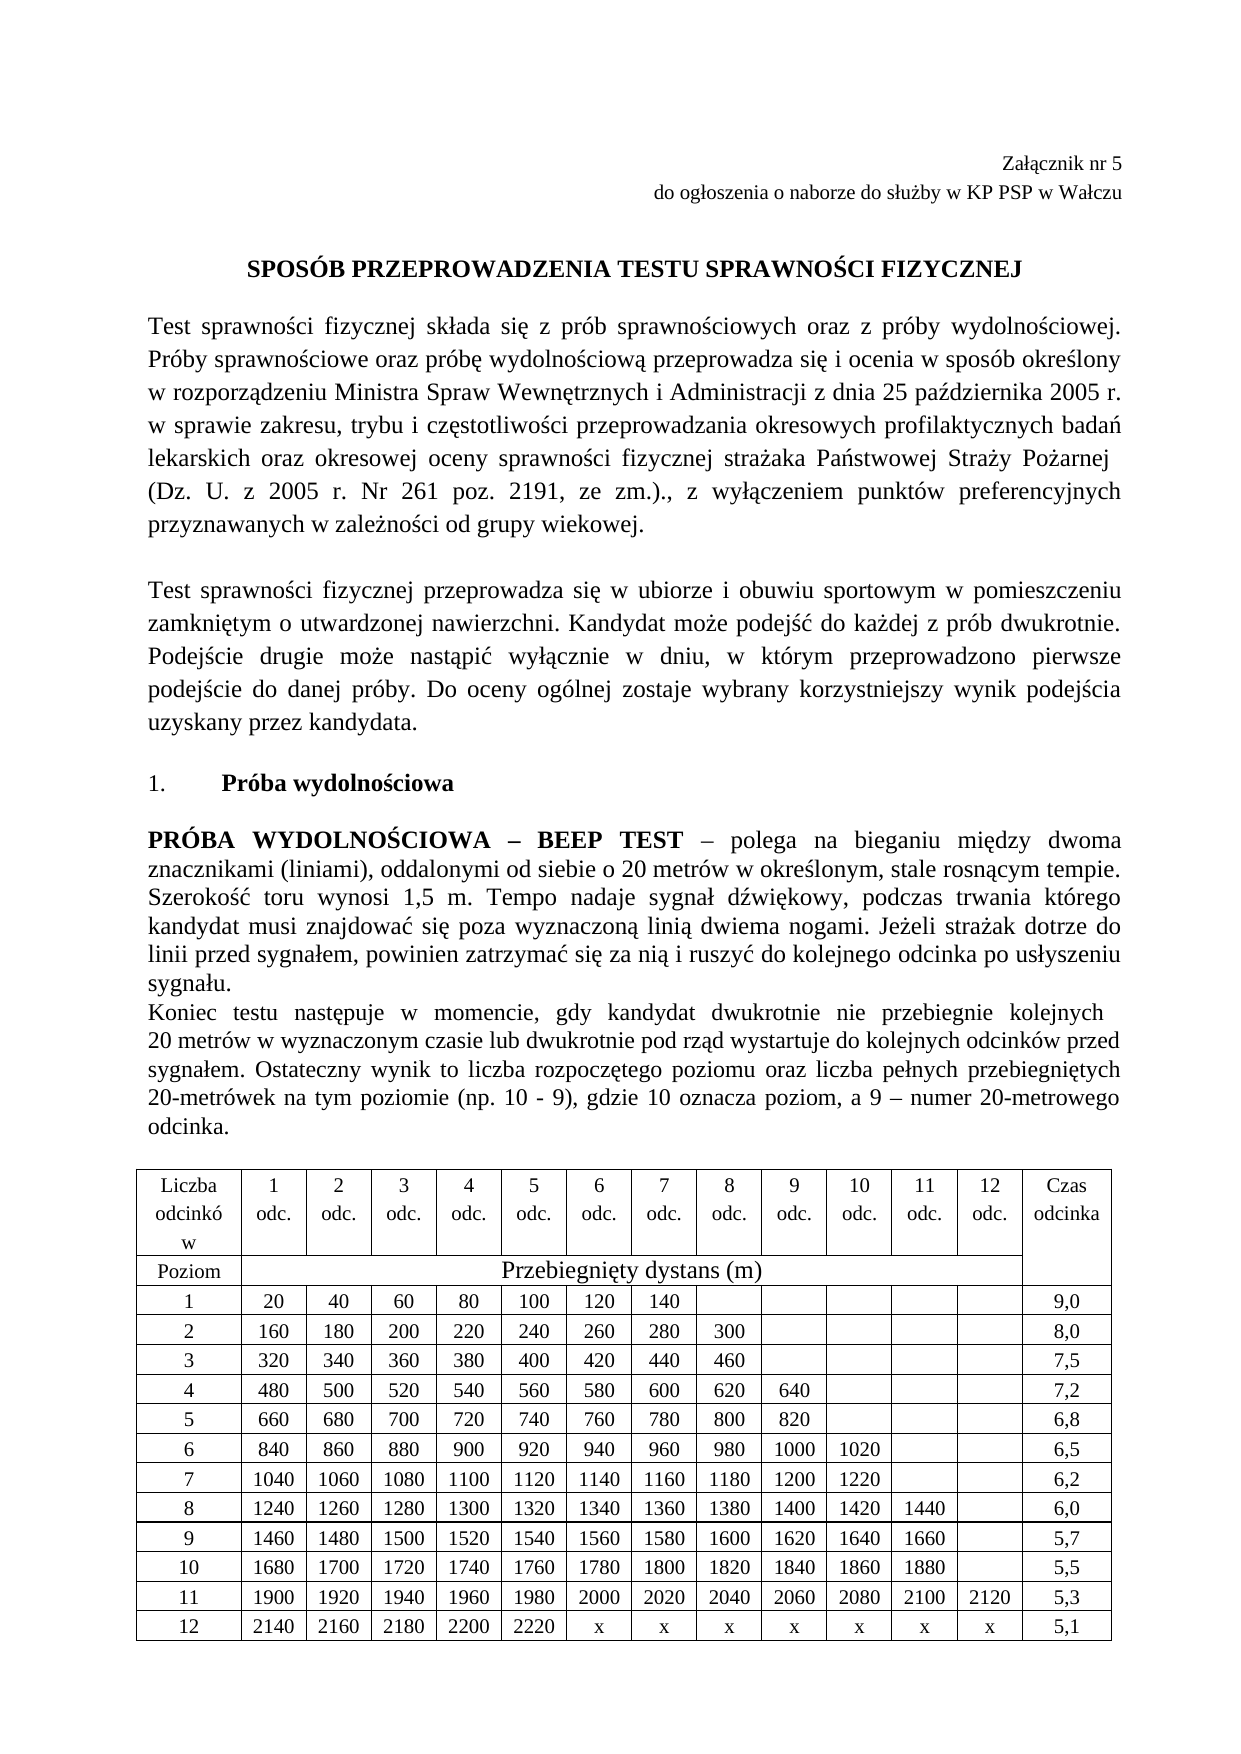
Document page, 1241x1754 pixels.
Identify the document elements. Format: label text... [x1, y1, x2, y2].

table_cell 720 [437, 1404, 501, 1433]
table_cell x [827, 1611, 891, 1640]
table_cell [958, 1493, 1022, 1521]
table_cell 1160 [632, 1463, 696, 1492]
table_cell 420 [567, 1345, 631, 1373]
table_cell 7,2 [1023, 1375, 1111, 1403]
table_cell 1660 [892, 1523, 957, 1551]
text do ogłoszenia o naborze do służby w KP PSP w Wałczu [177, 177, 1122, 206]
table_header 2 odc. [307, 1170, 371, 1255]
table_cell 100 [502, 1286, 566, 1314]
table_cell 320 [242, 1345, 306, 1373]
table_cell [762, 1286, 826, 1314]
table_cell 8 [137, 1493, 241, 1521]
table_cell 2200 [437, 1611, 501, 1640]
table_cell 7,5 [1023, 1345, 1111, 1373]
table_cell x [958, 1611, 1022, 1640]
table_cell 1200 [762, 1463, 826, 1492]
table_cell 2020 [632, 1582, 696, 1610]
table_cell 840 [242, 1434, 306, 1462]
table_cell 6,8 [1023, 1404, 1111, 1433]
table_cell 860 [307, 1434, 371, 1462]
table_cell 6,2 [1023, 1463, 1111, 1492]
table_cell 800 [697, 1404, 761, 1433]
table_cell 2160 [307, 1611, 371, 1640]
table_cell 120 [567, 1286, 631, 1314]
table_cell 1700 [307, 1552, 371, 1581]
table_header 5 odc. [502, 1170, 566, 1255]
table_cell [958, 1404, 1022, 1433]
table_cell 1760 [502, 1552, 566, 1581]
table_cell 2060 [762, 1582, 826, 1610]
table_cell 560 [502, 1375, 566, 1403]
table_cell [697, 1286, 761, 1314]
table_cell 160 [242, 1315, 306, 1344]
table_cell [958, 1463, 1022, 1492]
table_cell 1900 [242, 1582, 306, 1610]
table_cell [827, 1375, 891, 1403]
table_cell 1180 [697, 1463, 761, 1492]
table_cell 700 [372, 1404, 436, 1433]
text Test sprawności fizycznej przeprowadza się w ubiorze i obuwiu sportowym w pomieszczeniu zamkniętym o utwardzonej nawierzchni. Kandydat może podejść do każdej z prób dwukrotnie. Podejście drugie może nastąpić wyłącznie w dniu, w którym przeprowadzono pierwsze podejście do danej próby. Do oceny ogólnej zostaje wybrany korzystniejszy wynik podejścia uzyskany przez kandydata. [148, 575, 1122, 736]
table_cell 680 [307, 1404, 371, 1433]
table_cell [827, 1345, 891, 1373]
table_cell 1820 [697, 1552, 761, 1581]
table_cell 760 [567, 1404, 631, 1433]
table_cell 1720 [372, 1552, 436, 1581]
table_cell 1000 [762, 1434, 826, 1462]
table_cell 1020 [827, 1434, 891, 1462]
table_cell 1440 [892, 1493, 957, 1521]
table_cell [958, 1552, 1022, 1581]
table_header 4 odc. [437, 1170, 501, 1255]
table_cell 1580 [632, 1523, 696, 1551]
table_cell 1420 [827, 1493, 891, 1521]
list Próba wydolnościowa [148, 769, 1122, 797]
table_header 12 odc. [958, 1170, 1022, 1255]
table_cell 780 [632, 1404, 696, 1433]
table_cell 1560 [567, 1523, 631, 1551]
table_cell 1060 [307, 1463, 371, 1492]
table_cell 6,5 [1023, 1434, 1111, 1462]
text PRÓBA WYDOLNOŚCIOWA – BEEP TEST – polega na bieganiu między dwoma znacznikami (liniami), oddalonymi od siebie o w określonym, stale rosnącym tempie. Szerokość toru wynosi . Tempo nadaje sygnał dźwiękowy, podczas trwania którego kandydat musi znajdować się poza wyznaczoną linią dwiema nogami. Jeżeli strażak dotrze do linii przed sygnałem, powinien zatrzymać się za nią i ruszyć do kolejnego odcinka po usłyszeniu sygnału. [148, 826, 1122, 997]
table_cell 1800 [632, 1552, 696, 1581]
table_cell 460 [697, 1345, 761, 1373]
table_cell 1120 [502, 1463, 566, 1492]
table_cell 1460 [242, 1523, 306, 1551]
table_cell 5,5 [1023, 1552, 1111, 1581]
table_cell 1480 [307, 1523, 371, 1551]
table_cell [958, 1523, 1022, 1551]
table_cell 1940 [372, 1582, 436, 1610]
table_cell 2040 [697, 1582, 761, 1610]
table_cell 1780 [567, 1552, 631, 1581]
table_cell 5,7 [1023, 1523, 1111, 1551]
table_cell 180 [307, 1315, 371, 1344]
table_cell 8,0 [1023, 1315, 1111, 1344]
table_cell 260 [567, 1315, 631, 1344]
table_header 11 odc. [892, 1170, 957, 1255]
table_cell [827, 1286, 891, 1314]
table_cell 2080 [827, 1582, 891, 1610]
table_cell 6 [137, 1434, 241, 1462]
table_cell 5,1 [1023, 1611, 1111, 1640]
table_cell 520 [372, 1375, 436, 1403]
table_cell 1740 [437, 1552, 501, 1581]
table_cell 300 [697, 1315, 761, 1344]
table_cell 4 [137, 1375, 241, 1403]
table_cell [762, 1345, 826, 1373]
table_header 10 odc. [827, 1170, 891, 1255]
table_cell 920 [502, 1434, 566, 1462]
table_cell 640 [762, 1375, 826, 1403]
table_cell 200 [372, 1315, 436, 1344]
table_cell 1400 [762, 1493, 826, 1521]
table_cell 880 [372, 1434, 436, 1462]
table_cell 1500 [372, 1523, 436, 1551]
table_cell 11 [137, 1582, 241, 1610]
table_cell 6,0 [1023, 1493, 1111, 1521]
table_cell 1540 [502, 1523, 566, 1551]
table_cell 380 [437, 1345, 501, 1373]
table_cell 1880 [892, 1552, 957, 1581]
table_header Liczba odcinków [137, 1170, 241, 1255]
table_cell x [632, 1611, 696, 1640]
table_header 6 odc. [567, 1170, 631, 1255]
table_cell 580 [567, 1375, 631, 1403]
table_cell 1320 [502, 1493, 566, 1521]
table_cell 340 [307, 1345, 371, 1373]
table_cell 1040 [242, 1463, 306, 1492]
table_cell [892, 1345, 957, 1373]
text Załącznik nr 5 [177, 148, 1122, 177]
table_cell 1980 [502, 1582, 566, 1610]
table_cell x [892, 1611, 957, 1640]
table_cell 1340 [567, 1493, 631, 1521]
table_cell 400 [502, 1345, 566, 1373]
table_cell 5 [137, 1404, 241, 1433]
table_header Czas odcinka [1023, 1170, 1111, 1285]
table_cell 1640 [827, 1523, 891, 1551]
table_cell Przebiegnięty dystans (m) [242, 1256, 1022, 1285]
table_cell 1300 [437, 1493, 501, 1521]
table_cell 600 [632, 1375, 696, 1403]
table_cell 20 [242, 1286, 306, 1314]
table_cell x [697, 1611, 761, 1640]
table_cell 1280 [372, 1493, 436, 1521]
table_cell 2000 [567, 1582, 631, 1610]
table_cell 1 [137, 1286, 241, 1314]
table_cell 1680 [242, 1552, 306, 1581]
table_cell [892, 1286, 957, 1314]
table_cell 360 [372, 1345, 436, 1373]
table_cell 240 [502, 1315, 566, 1344]
table_cell 9,0 [1023, 1286, 1111, 1314]
table_cell [762, 1315, 826, 1344]
table_cell [892, 1463, 957, 1492]
table_cell 80 [437, 1286, 501, 1314]
table_cell 1080 [372, 1463, 436, 1492]
table_cell 220 [437, 1315, 501, 1344]
table_cell [958, 1434, 1022, 1462]
table_cell [892, 1375, 957, 1403]
table_cell [892, 1315, 957, 1344]
table_cell 2220 [502, 1611, 566, 1640]
table_cell 1260 [307, 1493, 371, 1521]
table_cell 2180 [372, 1611, 436, 1640]
table_cell [958, 1345, 1022, 1373]
table_cell 660 [242, 1404, 306, 1433]
table_cell 1140 [567, 1463, 631, 1492]
table_cell 620 [697, 1375, 761, 1403]
table_cell 940 [567, 1434, 631, 1462]
table_cell 1860 [827, 1552, 891, 1581]
text Koniec testu następuje w momencie, gdy kandydat dwukrotnie nie przebiegnie kolejnych 20 metrów w wyznaczonym czasie lub dwukrotnie pod rząd wystartuje do kolejnych odcinków przed sygnałem. Ostateczny wynik to liczba rozpoczętego poziomu oraz liczba pełnych przebiegniętych 20-metrówek na tym poziomie (np. 10 - 9), gdzie 10 oznacza poziom, a 9 – numer 20-metrowego odcinka. [148, 997, 1122, 1140]
table_header 3 odc. [372, 1170, 436, 1255]
table_cell 900 [437, 1434, 501, 1462]
table_cell 1600 [697, 1523, 761, 1551]
table_cell 1960 [437, 1582, 501, 1610]
table_cell 3 [137, 1345, 241, 1373]
table_header 8 odc. [697, 1170, 761, 1255]
table_cell 1520 [437, 1523, 501, 1551]
table_cell 740 [502, 1404, 566, 1433]
table_cell [892, 1404, 957, 1433]
table_cell Poziom [137, 1256, 241, 1285]
table_cell 1100 [437, 1463, 501, 1492]
table_cell 140 [632, 1286, 696, 1314]
table_header 9 odc. [762, 1170, 826, 1255]
table_cell 980 [697, 1434, 761, 1462]
text SPOSÓB PRZEPROWADZENIA TESTU SPRAWNOŚCI FIZYCZNEJ [148, 258, 1122, 282]
table_cell [958, 1375, 1022, 1403]
table_cell 2 [137, 1315, 241, 1344]
table_cell 1220 [827, 1463, 891, 1492]
table_cell 440 [632, 1345, 696, 1373]
table_cell 1920 [307, 1582, 371, 1610]
table_cell 820 [762, 1404, 826, 1433]
table_cell [958, 1286, 1022, 1314]
table_cell 2120 [958, 1582, 1022, 1610]
table_cell 2100 [892, 1582, 957, 1610]
table_cell 10 [137, 1552, 241, 1581]
table_cell 1840 [762, 1552, 826, 1581]
table_cell 500 [307, 1375, 371, 1403]
table_cell 1380 [697, 1493, 761, 1521]
table_cell 480 [242, 1375, 306, 1403]
table_cell [892, 1434, 957, 1462]
table_cell [827, 1315, 891, 1344]
table_cell 1360 [632, 1493, 696, 1521]
table_cell 60 [372, 1286, 436, 1314]
text Test sprawności fizycznej składa się z prób sprawnościowych oraz z próby wydolnościowej. Próby sprawnościowe oraz próbę wydolnościową przeprowadza się i ocenia w sposób określony w rozporządzeniu Ministra Spraw Wewnętrznych i Administracji z dnia 25 października 2005 r. w sprawie zakresu, trybu i częstotliwości przeprowadzania okresowych profilaktycznych badań lekarskich oraz okresowej oceny sprawności fizycznej strażaka Państwowej Straży Pożarnej (Dz. U. z 2005 r. Nr 261 poz. 2191, ze zm.)., z wyłączeniem punktów preferencyjnych przyznawanych w zależności od grupy wiekowej. [148, 311, 1122, 538]
table_cell 960 [632, 1434, 696, 1462]
table_cell 40 [307, 1286, 371, 1314]
table_header 1 odc. [242, 1170, 306, 1255]
table_cell 540 [437, 1375, 501, 1403]
table_cell 9 [137, 1523, 241, 1551]
table_cell 7 [137, 1463, 241, 1492]
table_cell [958, 1315, 1022, 1344]
table_cell 2140 [242, 1611, 306, 1640]
table_header 7 odc. [632, 1170, 696, 1255]
table_cell 5,3 [1023, 1582, 1111, 1610]
table_cell x [567, 1611, 631, 1640]
table_cell 280 [632, 1315, 696, 1344]
table_cell 1240 [242, 1493, 306, 1521]
table_cell 12 [137, 1611, 241, 1640]
table_cell 1620 [762, 1523, 826, 1551]
table_cell x [762, 1611, 826, 1640]
table_cell [827, 1404, 891, 1433]
